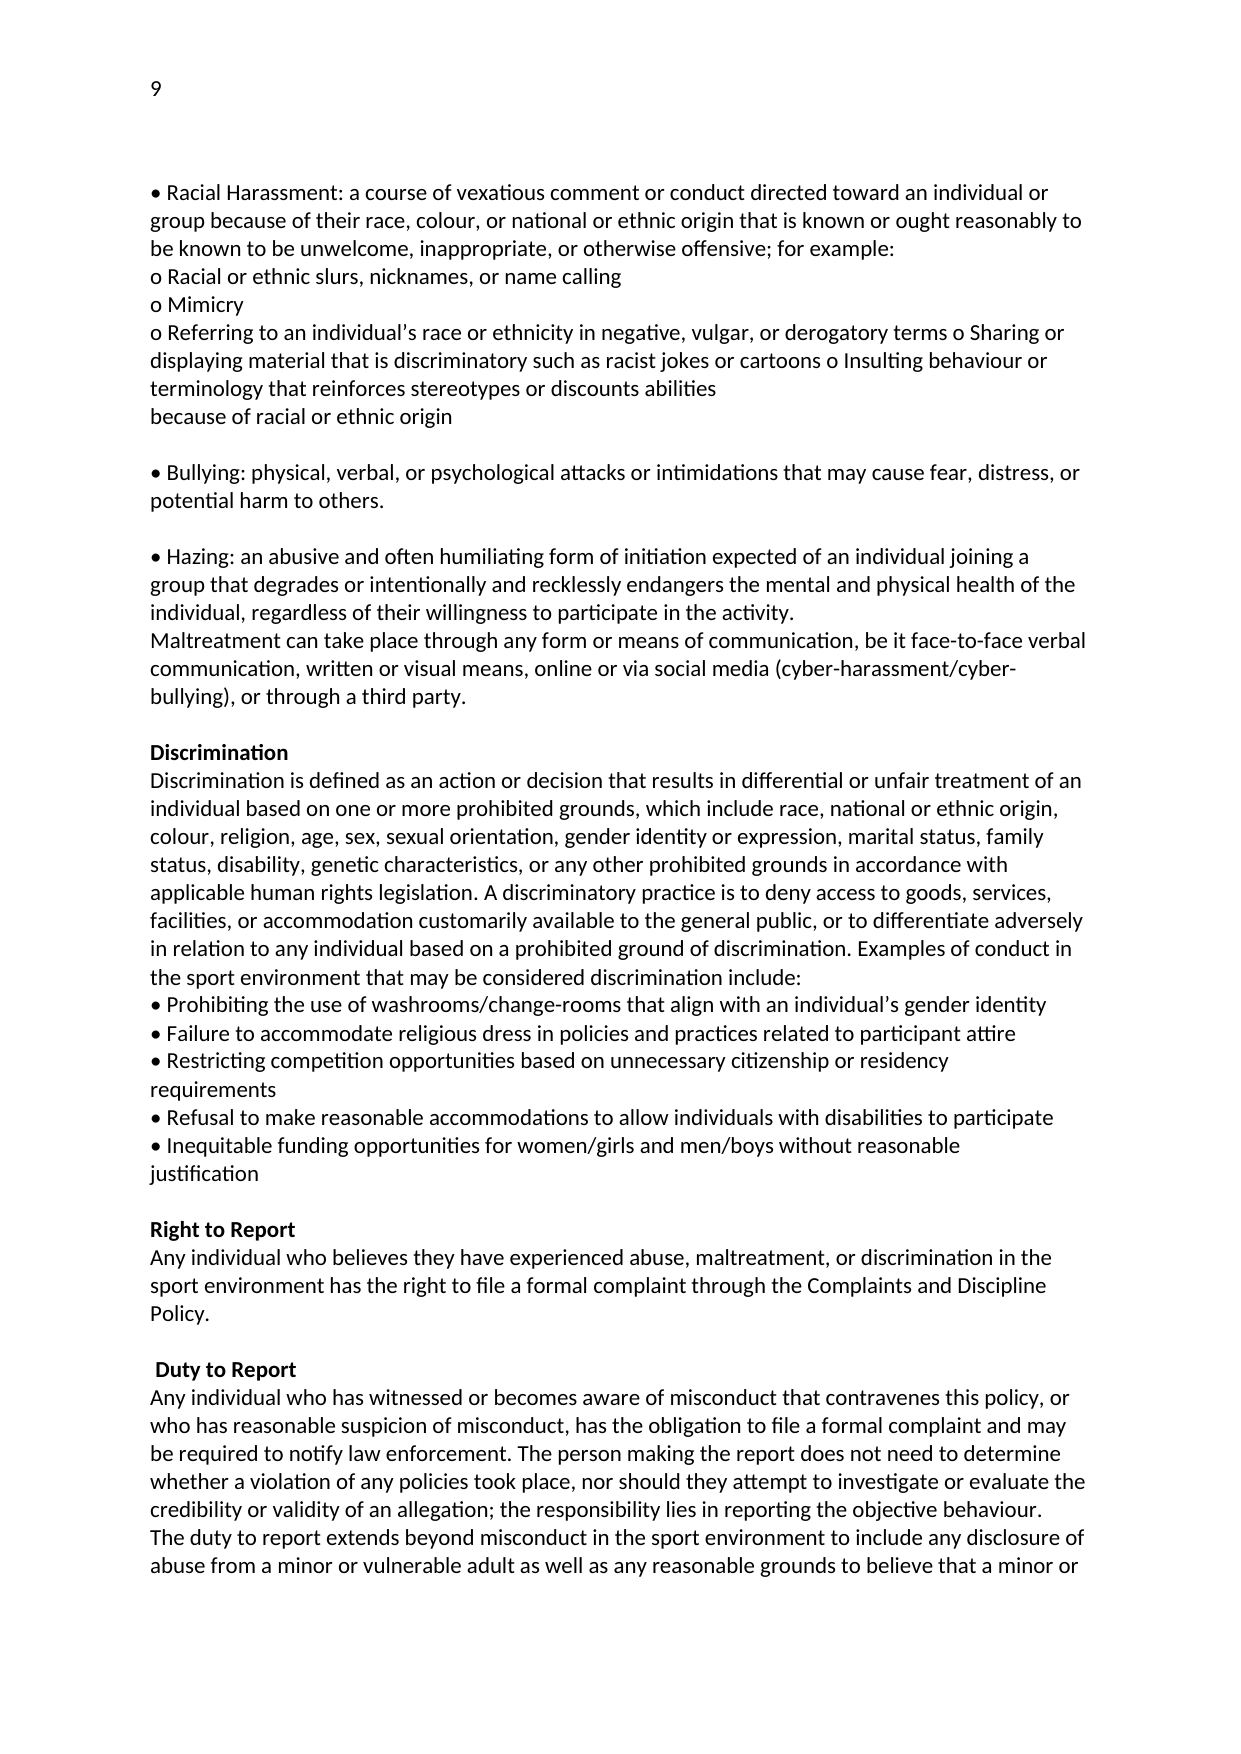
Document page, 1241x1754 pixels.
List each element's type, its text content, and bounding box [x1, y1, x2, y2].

text Discrimination [150, 738, 1090, 766]
text justification [150, 1159, 1090, 1187]
text requirements [150, 1075, 1090, 1103]
text • Hazing: an abusive and often humiliating form of initiation expected of an individual joining a group that degrades or intentionally and recklessly endangers the mental and physical health of the individual, regardless of their willingness to participate in the activity. [150, 542, 1090, 626]
text Maltreatment can take place through any form or means of communication, be it face-to-face verbal communication, written or visual means, online or via social media (cyber-harassment/cyber-bullying), or through a third party. [150, 626, 1090, 710]
text • Failure to accommodate religious dress in policies and practices related to participant attire [150, 1019, 1090, 1047]
text Any individual who has witnessed or becomes aware of misconduct that contravenes this policy, or who has reasonable suspicion of misconduct, has the obligation to file a formal complaint and may be required to notify law enforcement. The person making the report does not need to determine whether a violation of any policies took place, nor should they attempt to investigate or evaluate the credibility or validity of an allegation; the responsibility lies in reporting the objective behaviour. [150, 1383, 1090, 1523]
text • Racial Harassment: a course of vexatious comment or conduct directed toward an individual or group because of their race, colour, or national or ethnic origin that is known or ought reasonably to be known to be unwelcome, inappropriate, or otherwise offensive; for example: [150, 178, 1090, 262]
text • Restricting competition opportunities based on unnecessary citizenship or residency [150, 1047, 1090, 1075]
text • Bullying: physical, verbal, or psychological attacks or intimidations that may cause fear, distress, or potential harm to others. [150, 458, 1090, 514]
text Any individual who believes they have experienced abuse, maltreatment, or discrimination in the sport environment has the right to file a formal complaint through the Complaints and Discipline Policy. [150, 1243, 1090, 1327]
text because of racial or ethnic origin [150, 402, 1090, 430]
text Right to Report [150, 1215, 1090, 1243]
text o Referring to an individual’s race or ethnicity in negative, vulgar, or derogatory terms o Sharing or displaying material that is discriminatory such as racist jokes or cartoons o Insulting behaviour or terminology that reinforces stereotypes or discounts abilities [150, 318, 1090, 402]
text • Prohibiting the use of washrooms/change-rooms that align with an individual’s gender identity [150, 991, 1090, 1019]
text Discrimination is defined as an action or decision that results in differential or unfair treatment of an individual based on one or more prohibited grounds, which include race, national or ethnic origin, colour, religion, age, sex, sexual orientation, gender identity or expression, marital status, family status, disability, genetic characteristics, or any other prohibited grounds in accordance with applicable human rights legislation. A discriminatory practice is to deny access to goods, services, facilities, or accommodation customarily available to the general public, or to differentiate adversely in relation to any individual based on a prohibited ground of discrimination. Examples of conduct in the sport environment that may be considered discrimination include: [150, 766, 1090, 991]
text • Inequitable funding opportunities for women/girls and men/boys without reasonable [150, 1131, 1090, 1159]
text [150, 1523, 1090, 1579]
text o Mimicry [150, 290, 1090, 318]
text o Racial or ethnic slurs, nicknames, or name calling [150, 262, 1090, 290]
text Duty to Report [150, 1355, 1090, 1383]
text • Refusal to make reasonable accommodations to allow individuals with disabilities to participate [150, 1103, 1090, 1131]
